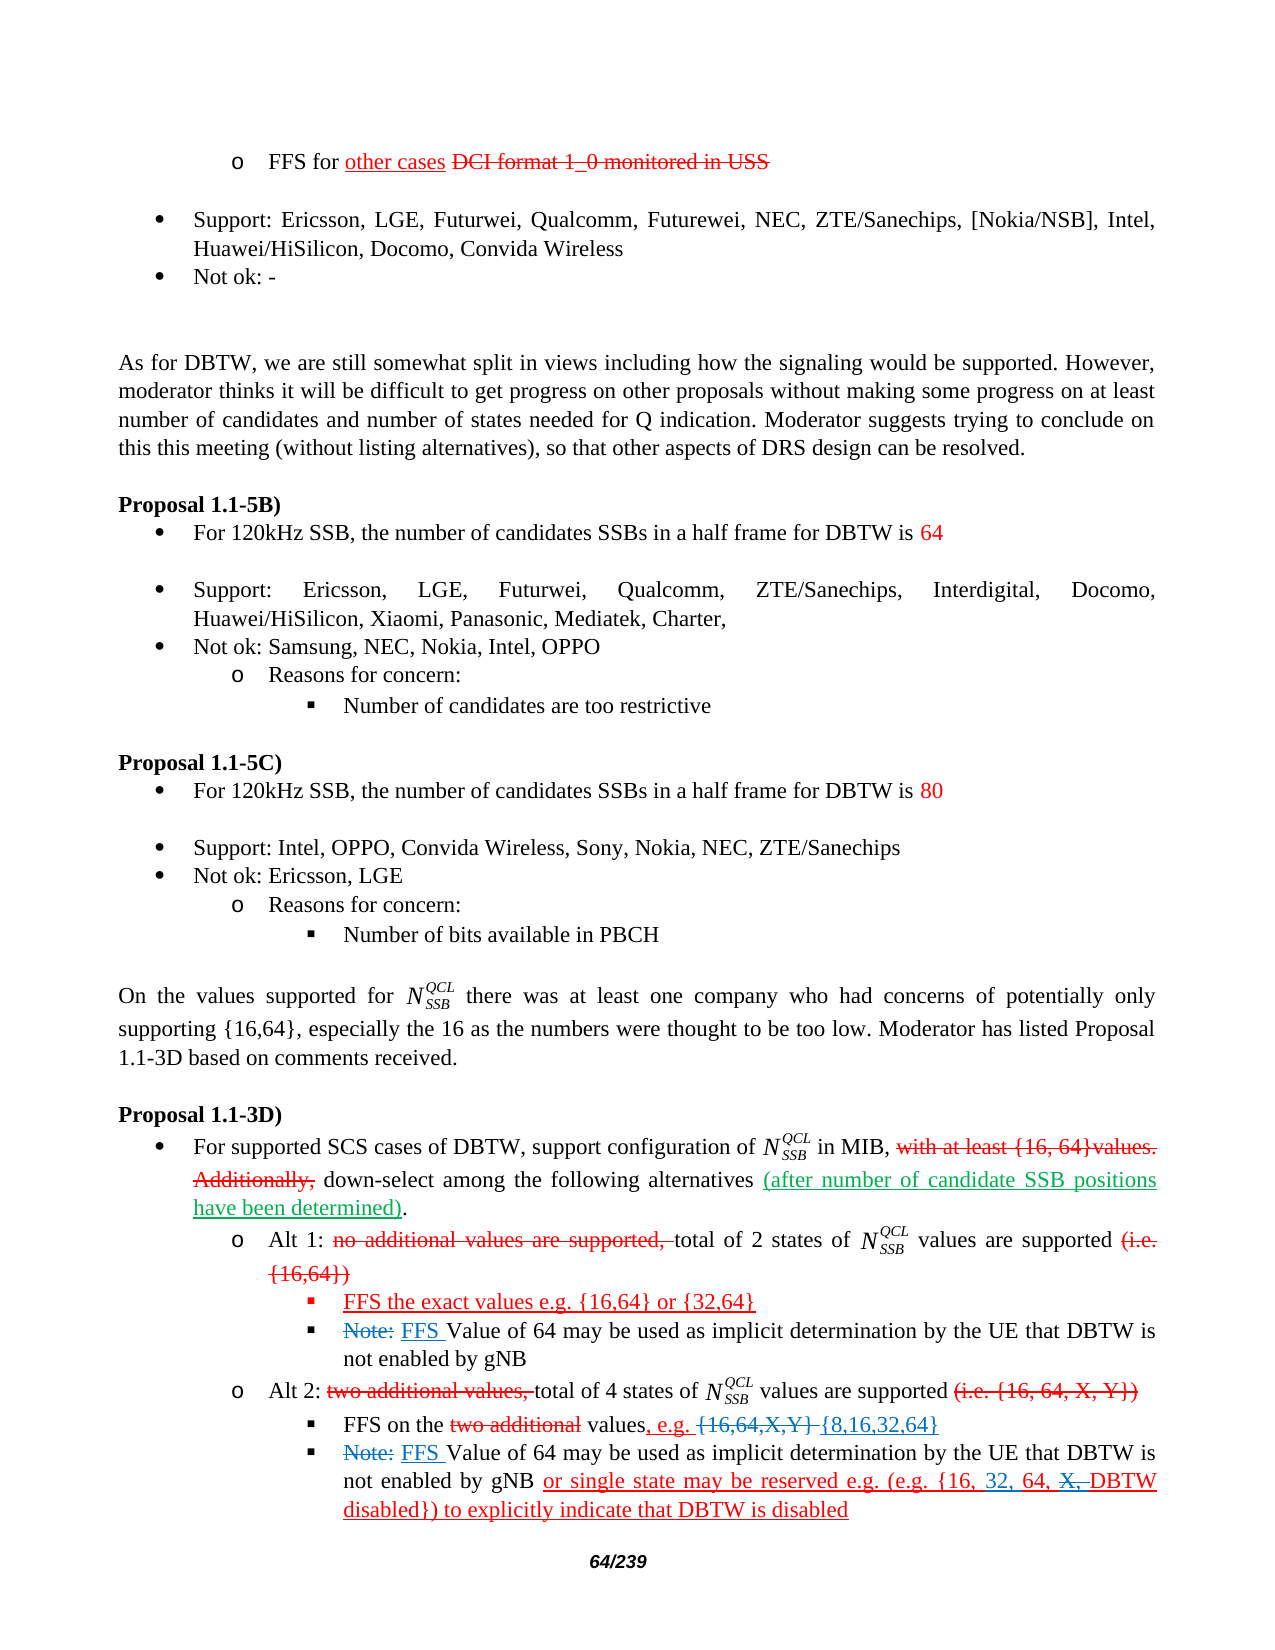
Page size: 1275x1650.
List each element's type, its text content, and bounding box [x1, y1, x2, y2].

list Not ok: - [156, 263, 1157, 290]
list For supported SCS cases of DBTW, support configuration of in MIB, with at least {16, 64}values. Additionally, down-select among the following alternatives (after number of candidate SSB positions have been determined). [156, 1129, 1157, 1221]
list Reasons for concern: [231, 891, 1157, 919]
list Number of candidates are too restrictive [306, 692, 1157, 718]
list Support: Intel, OPPO, Convida Wireless, Sony, Nokia, NEC, ZTE/Sanechips [156, 834, 1157, 861]
list Number of bits available in PBCH [306, 921, 1157, 948]
text Proposal 1.1-5C) [118, 749, 1157, 775]
list FFS on the two additional values, e.g. {16,64,X,Y} {8,16,32,64} [306, 1411, 1157, 1437]
list Note: FFS Value of 64 may be used as implicit determination by the UE that DBTW is not enabled by gNB [306, 1317, 1157, 1372]
list FFS the exact values e.g. {16,64} or {32,64} [306, 1288, 1157, 1315]
list Alt 2: two additional values, total of 4 states of values are supported (i.e. {16, 64, X, Y}) [231, 1374, 1157, 1408]
text As for DBTW, we are still somewhat split in views including how the signaling would be supported. However, moderator thinks it will be difficult to get progress on other proposals without making some progress on at least number of candidates and number of states needed for Q indication. Moderator suggests trying to conclude on this this meeting (without listing alternatives), so that other aspects of DRS design can be resolved. [118, 349, 1157, 460]
list FFS for other cases DCI format 1_0 monitored in USS [231, 148, 1157, 176]
text Proposal 1.1-5B) [118, 491, 1157, 517]
list For 120kHz SSB, the number of candidates SSBs in a half frame for DBTW is 80 [156, 777, 1157, 804]
list Support: Ericsson, LGE, Futurwei, Qualcomm, ZTE/Sanechips, Interdigital, Docomo, Huawei/HiSilicon, Xiaomi, Panasonic, Mediatek, Charter, [156, 576, 1157, 631]
list For 120kHz SSB, the number of candidates SSBs in a half frame for DBTW is 64 [156, 519, 1157, 546]
text Proposal 1.1-3D) [118, 1101, 1157, 1127]
list Alt 1: no additional values are supported, total of 2 states of values are supported (i.e. {16,64}) [231, 1223, 1157, 1286]
list Note: FFS Value of 64 may be used as implicit determination by the UE that DBTW is not enabled by gNB or single state may be reserved e.g. (e.g. {16, 32, 64, X, DBTW disabled}) to explicitly indicate that DBTW is disabled [306, 1439, 1157, 1522]
list Not ok: Ericsson, LGE [156, 863, 1157, 889]
list Support: Ericsson, LGE, Futurwei, Qualcomm, Futurewei, NEC, ZTE/Sanechips, [Nokia/NSB], Intel, Huawei/HiSilicon, Docomo, Convida Wireless [156, 207, 1157, 261]
list Reasons for concern: [231, 662, 1157, 690]
list Not ok: Samsung, NEC, Nokia, Intel, OPPO [156, 633, 1157, 659]
text On the values supported for there was at least one company who had concerns of potentially only supporting {16,64}, especially the 16 as the numbers were thought to be too low. Moderator has listed Proposal 1.1-3D based on comments received. [118, 978, 1157, 1070]
